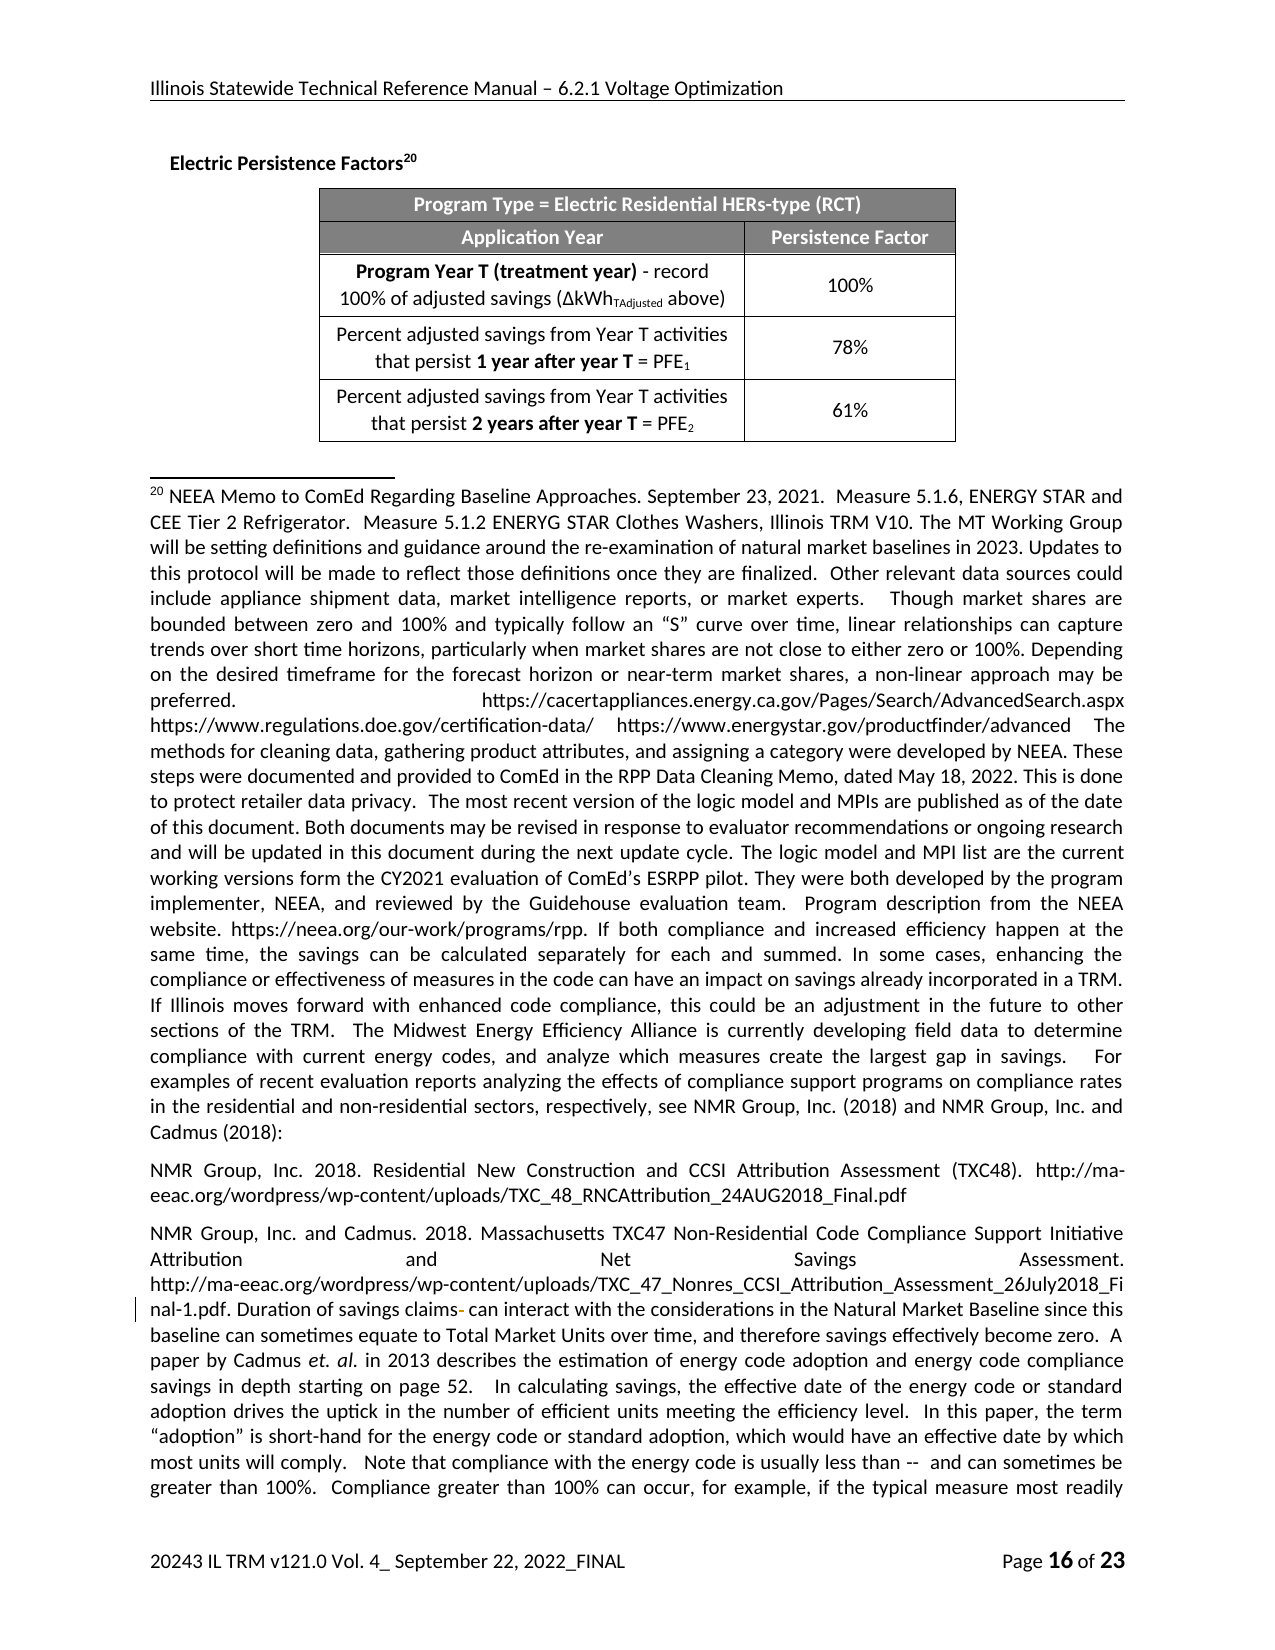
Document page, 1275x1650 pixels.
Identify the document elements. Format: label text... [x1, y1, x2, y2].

table_cell Application Year [320, 222, 744, 253]
table_cell Percent adjusted savings from Year T activities that persist 1 year after year T = PFE1 [320, 317, 744, 378]
table_header Program Type = Electric Residential HERs-type (RCT) [320, 189, 955, 221]
table_cell Program Year T (treatment year) - record 100% of adjusted savings (ΔkWhTAdjusted above) [320, 255, 744, 316]
table_cell 61% [745, 380, 955, 441]
table_cell Persistence Factor [745, 222, 955, 253]
text Electric Persistence Factors [169, 150, 1125, 175]
table_cell Percent adjusted savings from Year T activities that persist 2 years after year T = PFE2 [320, 380, 744, 441]
table_cell 78% [745, 317, 955, 378]
table_cell 100% [745, 255, 955, 316]
